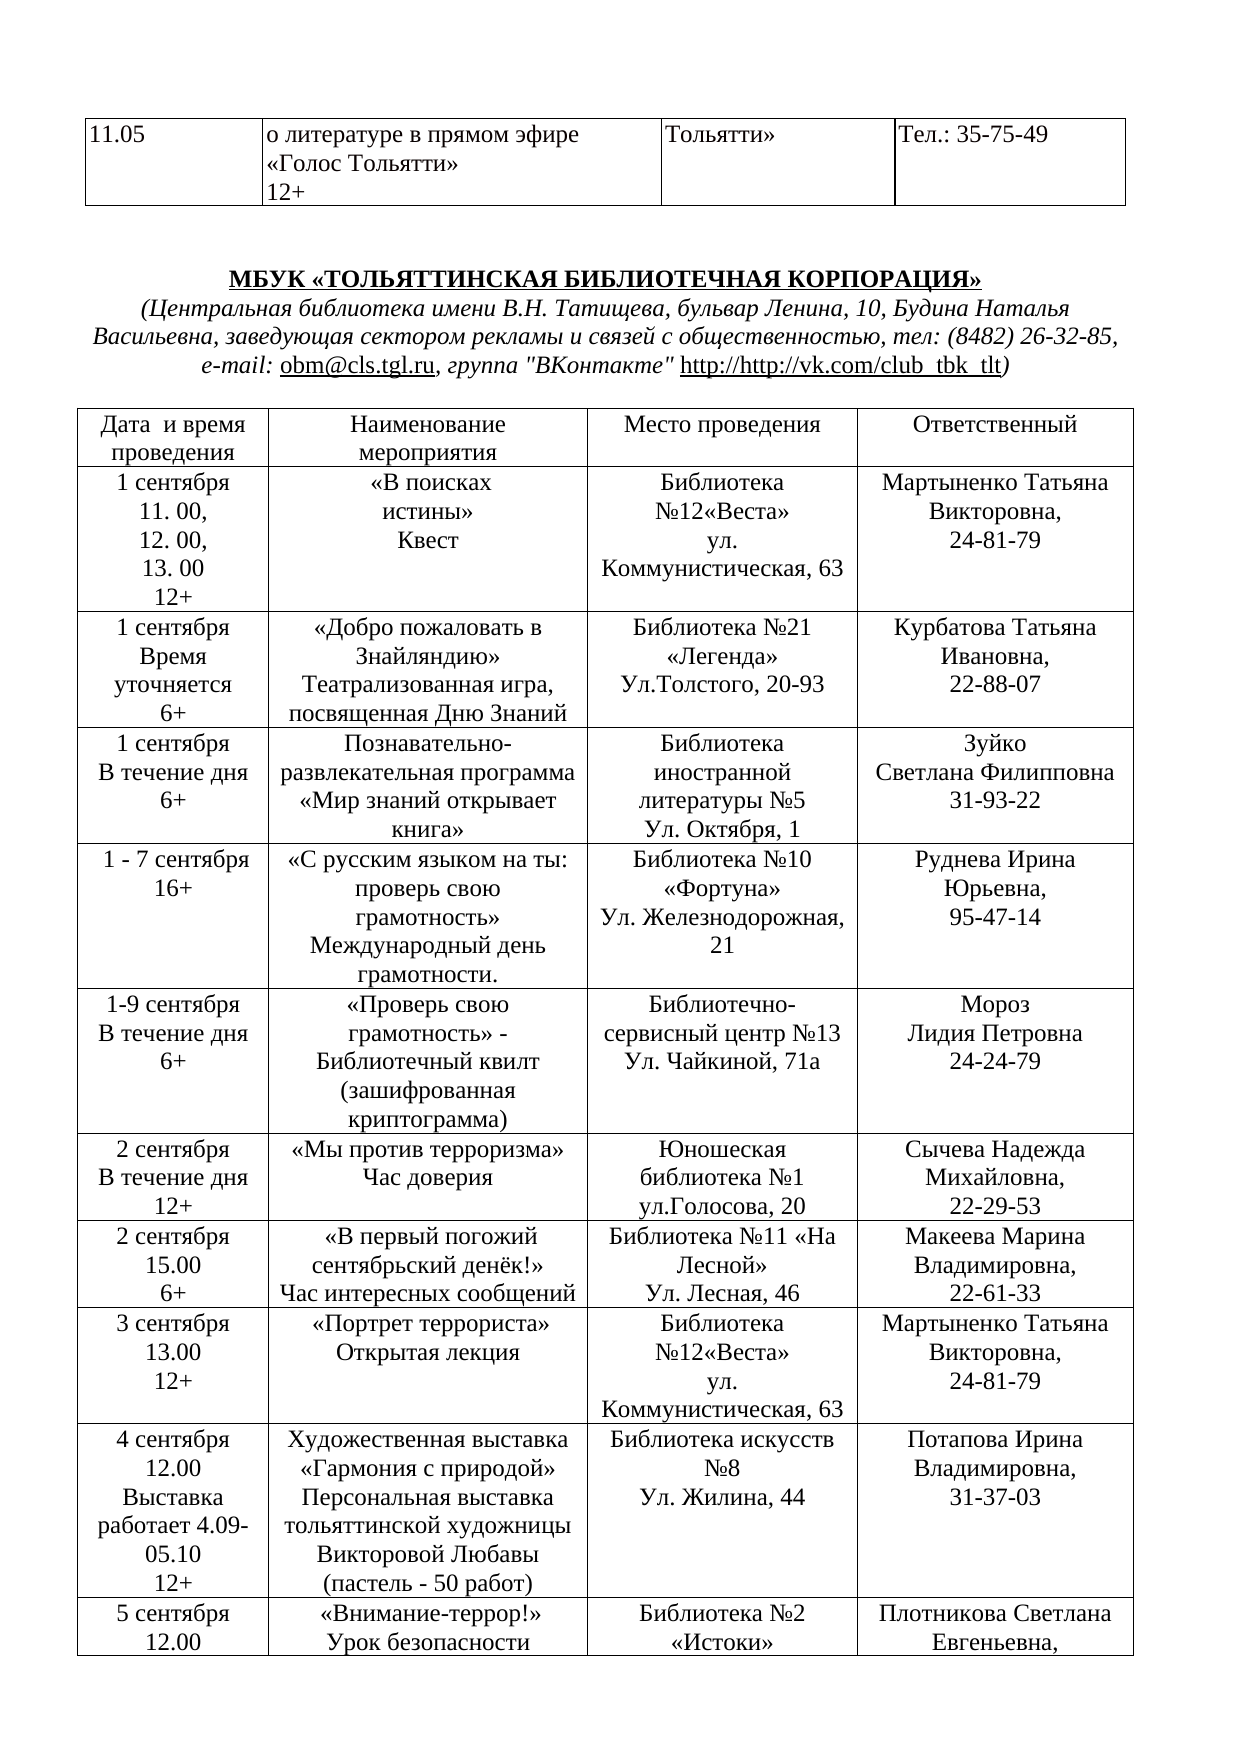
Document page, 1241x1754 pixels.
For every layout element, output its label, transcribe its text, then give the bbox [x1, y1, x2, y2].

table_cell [662, 119, 894, 205]
table_cell 30.09.2016 в 11.05 [86, 119, 262, 205]
table_cell 1-9 сентября В течение дня 6+ [78, 989, 268, 1133]
table_cell Библиотечно-сервисный центр №13 Ул. Чайкиной, 71а [588, 989, 857, 1133]
table_cell Библиотека иностранной литературы №5 Ул. Октября, 1 [588, 728, 857, 843]
table_cell Библиотека №11 «На Лесной» Ул. Лесная, 46 [588, 1221, 857, 1307]
table_cell «Проверь свою грамотность» - Библиотечный квилт (зашифрованная криптограмма) [269, 989, 587, 1133]
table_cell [78, 1598, 268, 1655]
table_cell 2 сентября 15.00 6+ [78, 1221, 268, 1307]
table_cell Библиотека №21 «Легенда» Ул.Толстого, 20-93 [588, 612, 857, 727]
table_cell 1 сентября Время уточняется 6+ [78, 612, 268, 727]
table_header Место проведения [588, 409, 857, 466]
table_cell «В первый погожий сентябрьский денёк!» Час интересных сообщений [269, 1221, 587, 1307]
text (Центральная библиотека имени В.Н. Татищева, бульвар Ленина, 10, Будина Наталья Васильевна, заведующая сектором рекламы и связей с общественностью, тел: (8482) 26-32-85, e-mail: obm@cls.tgl.ru, группа "ВКонтакте" http://http://vk.com/club_tbk_tlt) [88, 293, 1122, 379]
table_cell Потапова Ирина Владимировна, 31-37-03 [858, 1424, 1133, 1597]
table_cell «С русским языком на ты: проверь свою грамотность» Международный день грамотности. [269, 844, 587, 988]
table_cell Художественная выставка «Гармония с природой» Персональная выставка тольяттинской художницы Викторовой Любавы (пастель - 50 работ) [269, 1424, 587, 1597]
table_cell Познавательно-развлекательная программа «Мир знаний открывает книга» [269, 728, 391, 843]
table_cell Мороз Лидия Петровна 24-24-79 [858, 989, 1133, 1133]
table_cell Библиотека №12«Веста» ул. Коммунистическая, 63 [588, 467, 857, 611]
table_cell «В поисках истины» Квест [269, 467, 587, 611]
table_cell 3 сентября 13.00 12+ [78, 1308, 268, 1423]
table_cell 1 сентября В течение дня 6+ [78, 728, 268, 843]
table_cell Зуйко Светлана Филипповна 31-93-22 [858, 728, 1133, 843]
table_cell 2 сентября В течение дня 12+ [78, 1134, 268, 1220]
table_cell Курбатова Татьяна Ивановна, 22-88-07 [858, 612, 1133, 727]
table_header Наименование мероприятия [269, 409, 587, 466]
table_cell «Добро пожаловать в Знайляндию» Театрализованная игра, посвященная Дню Знаний [269, 612, 587, 727]
table_cell Библиотека №12«Веста» ул. Коммунистическая, 63 [588, 1308, 857, 1423]
table_cell Сычева Надежда Михайловна, 22-29-53 [858, 1134, 1133, 1220]
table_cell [269, 1598, 587, 1655]
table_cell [263, 119, 661, 205]
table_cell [588, 1598, 857, 1655]
text МБУК «ТОЛЬЯТТИНСКАЯ БИБЛИОТЕЧНАЯ КОРПОРАЦИЯ» [88, 264, 1122, 293]
table_cell Руднева Ирина Юрьевна, 95-47-14 [858, 844, 1133, 988]
table_cell «Портрет террориста» Открытая лекция [269, 1308, 587, 1423]
table_cell Макеева Марина Владимировна, 22-61-33 [858, 1221, 1133, 1307]
table_cell 1 сентября 11. 00, 12. 00, 13. 00 12+ [78, 467, 268, 611]
table_header Дата и время проведения [78, 409, 268, 466]
table_cell Мартыненко Татьяна Викторовна, 24-81-79 [858, 1308, 1133, 1423]
table_cell 1 - 7 сентября 16+ [78, 844, 268, 988]
table_cell 4 сентября 12.00 Выставка работает 4.09-05.10 12+ [78, 1424, 268, 1597]
table_cell Библиотека №10 «Фортуна» Ул. Железнодорожная, 21 [588, 844, 857, 988]
table_cell Юношеская библиотека №1 ул.Голосова, 20 [588, 1134, 857, 1220]
table_cell Познавательно-развлекательная программа «Мир знаний открывает книга» [464, 728, 587, 843]
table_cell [896, 119, 1125, 205]
table_cell Библиотека искусств №8 Ул. Жилина, 44 [588, 1424, 857, 1597]
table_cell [858, 1598, 1133, 1655]
table_cell Мартыненко Татьяна Викторовна, 24-81-79 [858, 467, 1133, 611]
table_cell «Мы против терроризма» Час доверия [269, 1134, 587, 1220]
table_header Ответственный [858, 409, 1133, 466]
